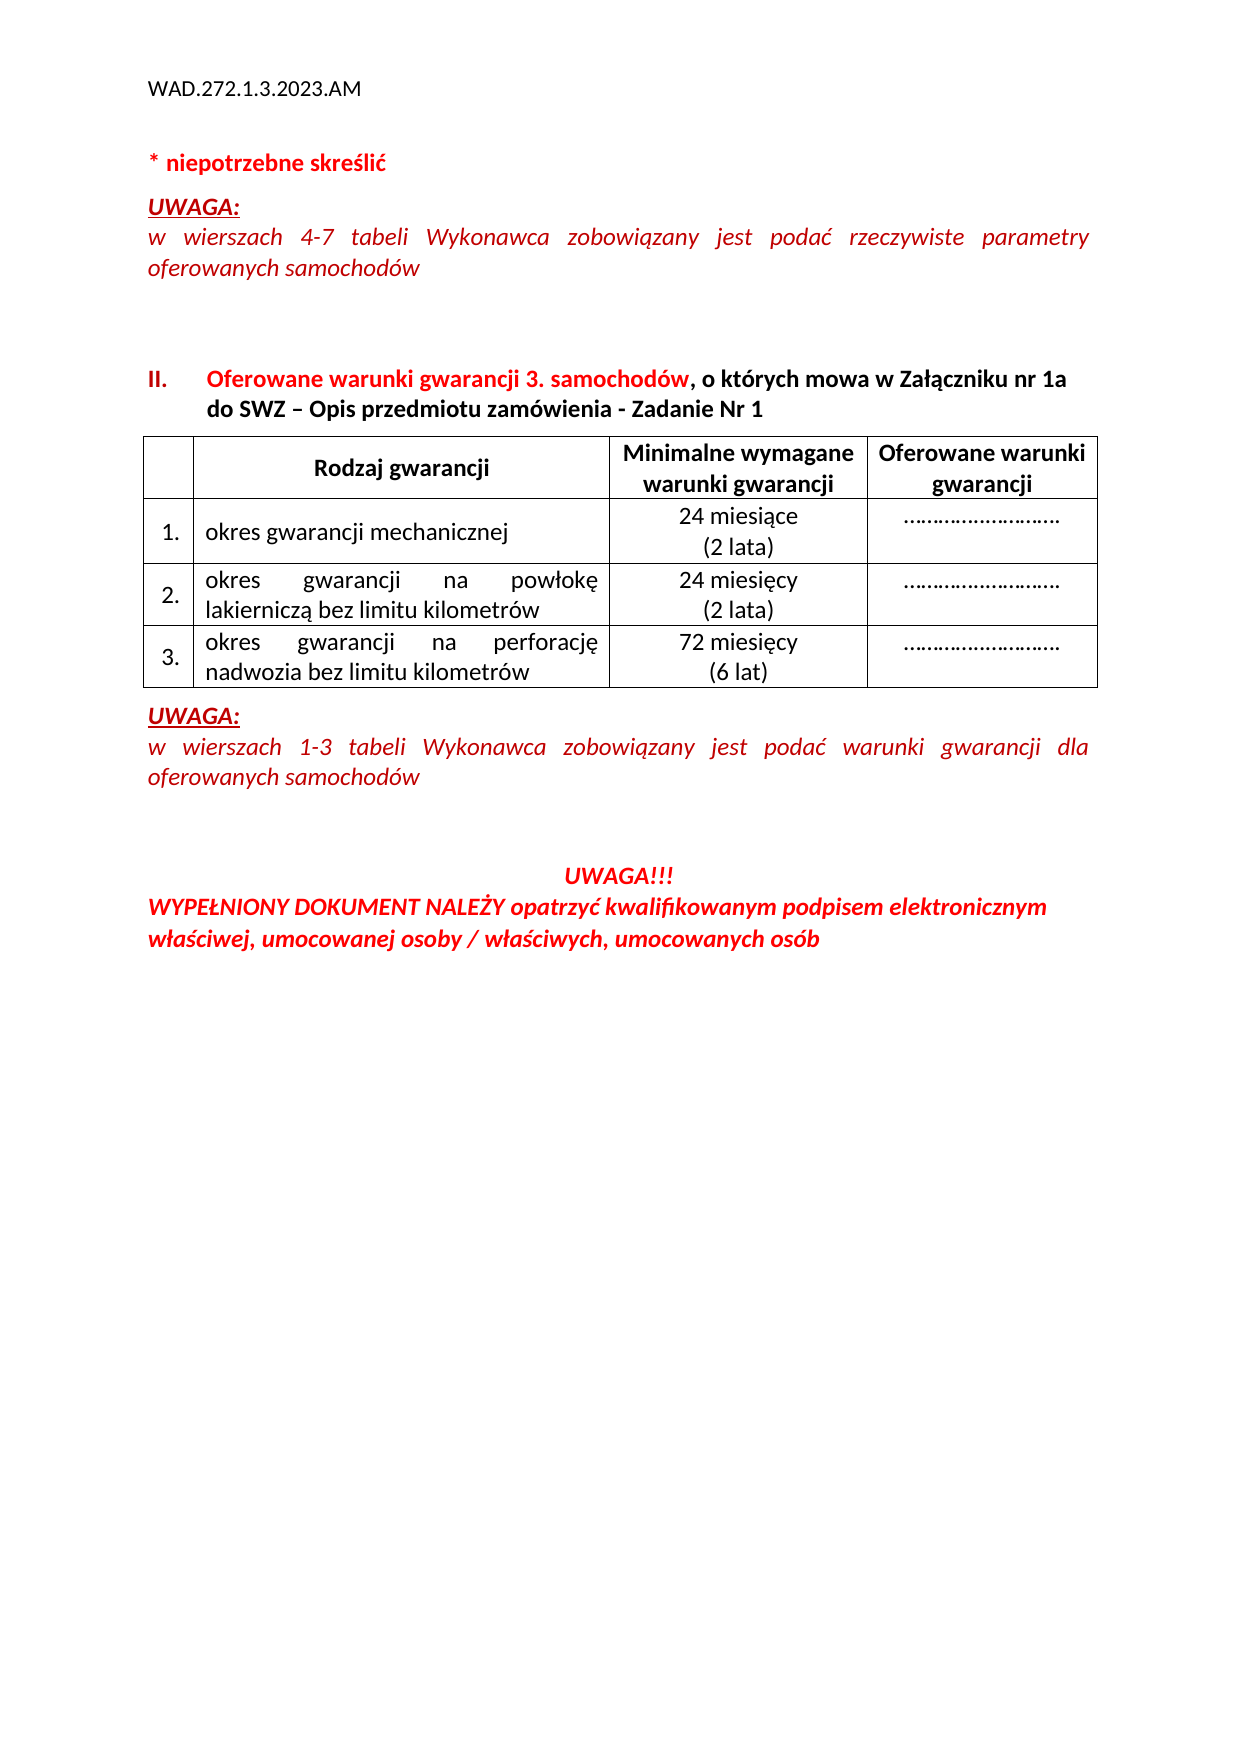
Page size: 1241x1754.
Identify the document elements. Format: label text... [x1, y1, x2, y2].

table_cell …………..…………. [868, 564, 1097, 625]
text UWAGA: [148, 701, 1093, 731]
table_cell 72 miesięcy (6 lat) [610, 626, 867, 687]
table_cell …………..…………. [868, 499, 1097, 563]
table_header [144, 437, 193, 498]
table_header Rodzaj gwarancji [194, 437, 609, 498]
table_cell 2. [144, 564, 193, 625]
table_cell 24 miesięcy (2 lata) [610, 564, 867, 625]
table_cell okres gwarancji na powłokę lakierniczą bez limitu kilometrów [194, 564, 609, 625]
text w wierszach 1-3 tabeli Wykonawca zobowiązany jest podać warunki gwarancji dla oferowanych samochodów [148, 731, 1093, 792]
table_cell 3. [144, 626, 193, 687]
list Oferowane warunki gwarancji 3. samochodów, o których mowa w Załączniku nr 1a do SWZ – Opis przedmiotu zamówienia - Zadanie Nr 1 [148, 363, 1093, 424]
table_cell …………..…………. [868, 626, 1097, 687]
table_header Oferowane warunki gwarancji [868, 437, 1097, 498]
text w wierszach 4-7 tabeli Wykonawca zobowiązany jest podać rzeczywiste parametry oferowanych samochodów [148, 221, 1093, 282]
table_cell 24 miesiące (2 lata) [610, 499, 867, 563]
table_cell okres gwarancji na perforację nadwozia bez limitu kilometrów [194, 626, 609, 687]
table_cell okres gwarancji mechanicznej [194, 499, 609, 563]
text * niepotrzebne skreślić [148, 148, 1093, 178]
table_cell 1. [144, 499, 193, 563]
table_header Minimalne wymagane warunki gwarancji [610, 437, 867, 498]
text UWAGA!!! [148, 860, 1093, 891]
text UWAGA: [148, 191, 1093, 221]
text WYPEŁNIONY DOKUMENT NALEŻY opatrzyć kwalifikowanym podpisem elektronicznym właściwej, umocowanej osoby / właściwych, umocowanych osób [148, 891, 1093, 954]
